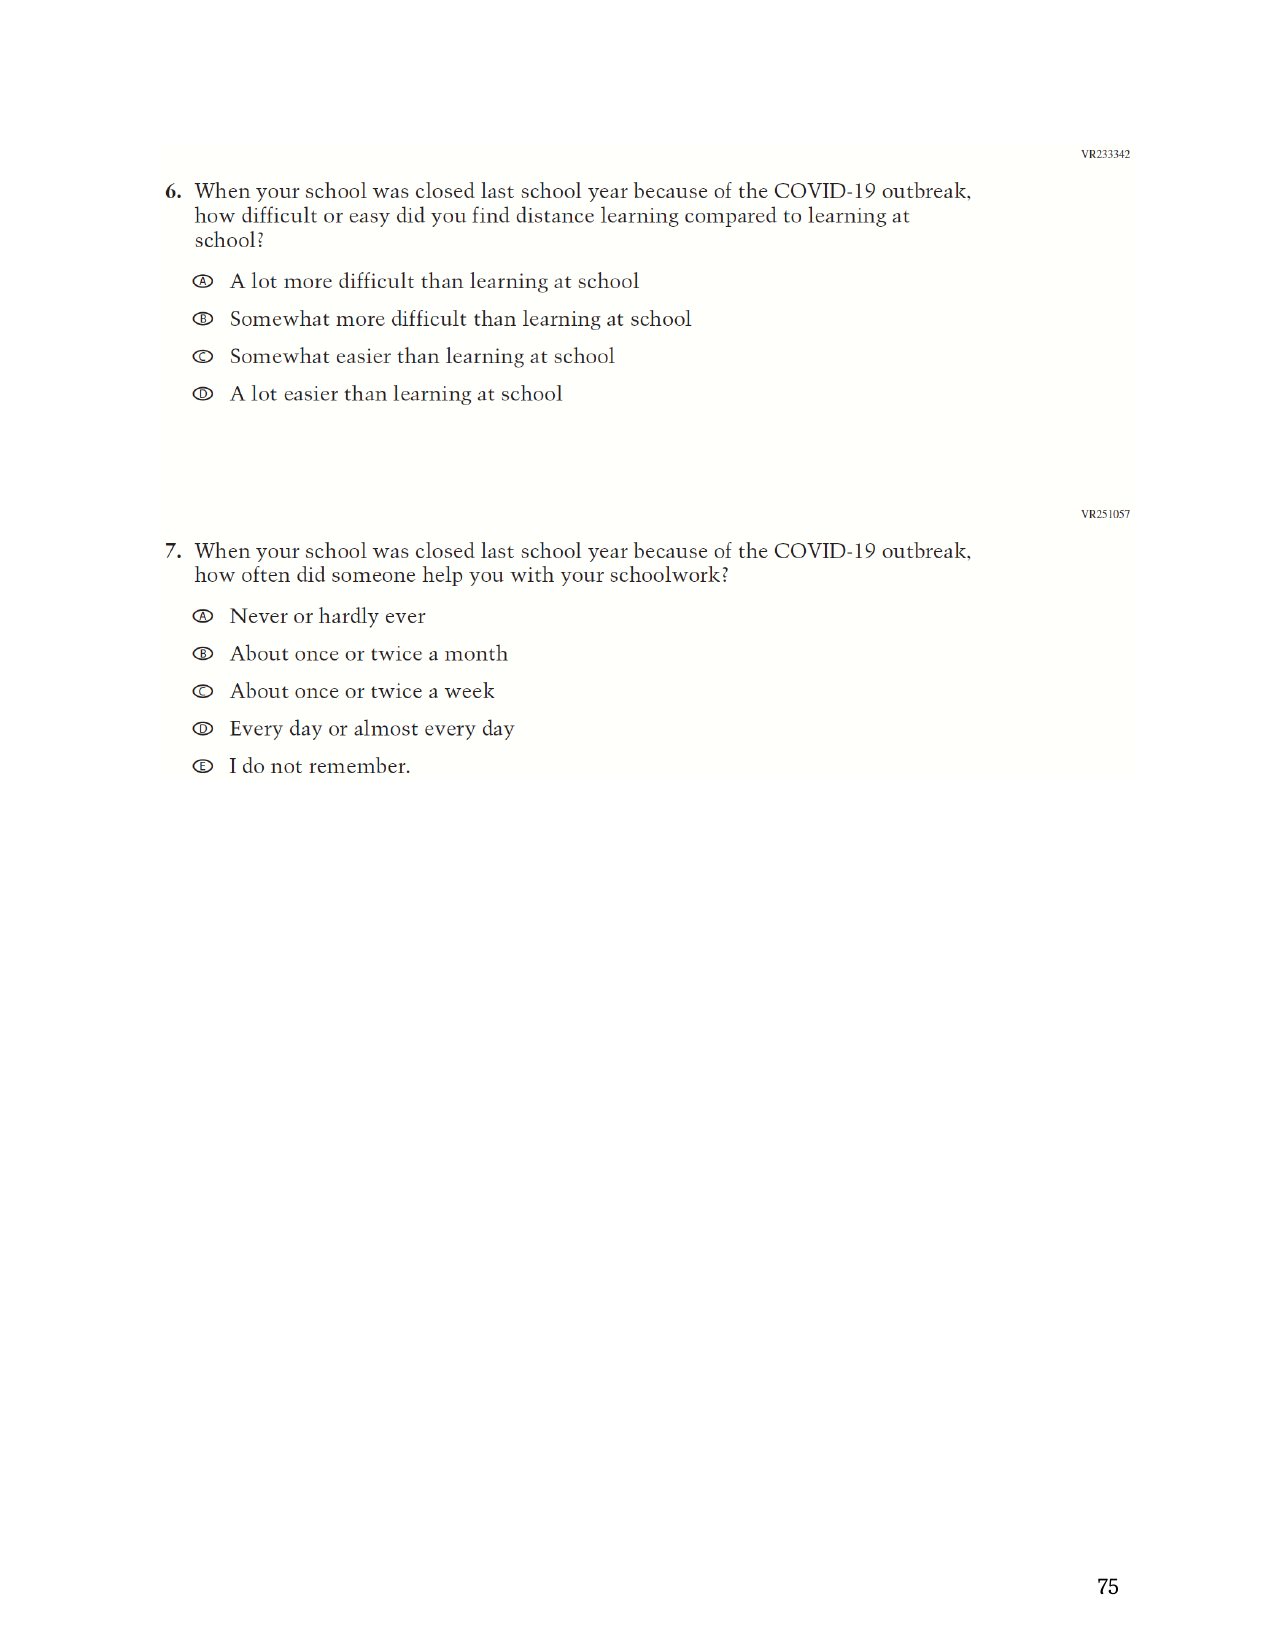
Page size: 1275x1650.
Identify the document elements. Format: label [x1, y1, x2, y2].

picture [158, 143, 1134, 780]
